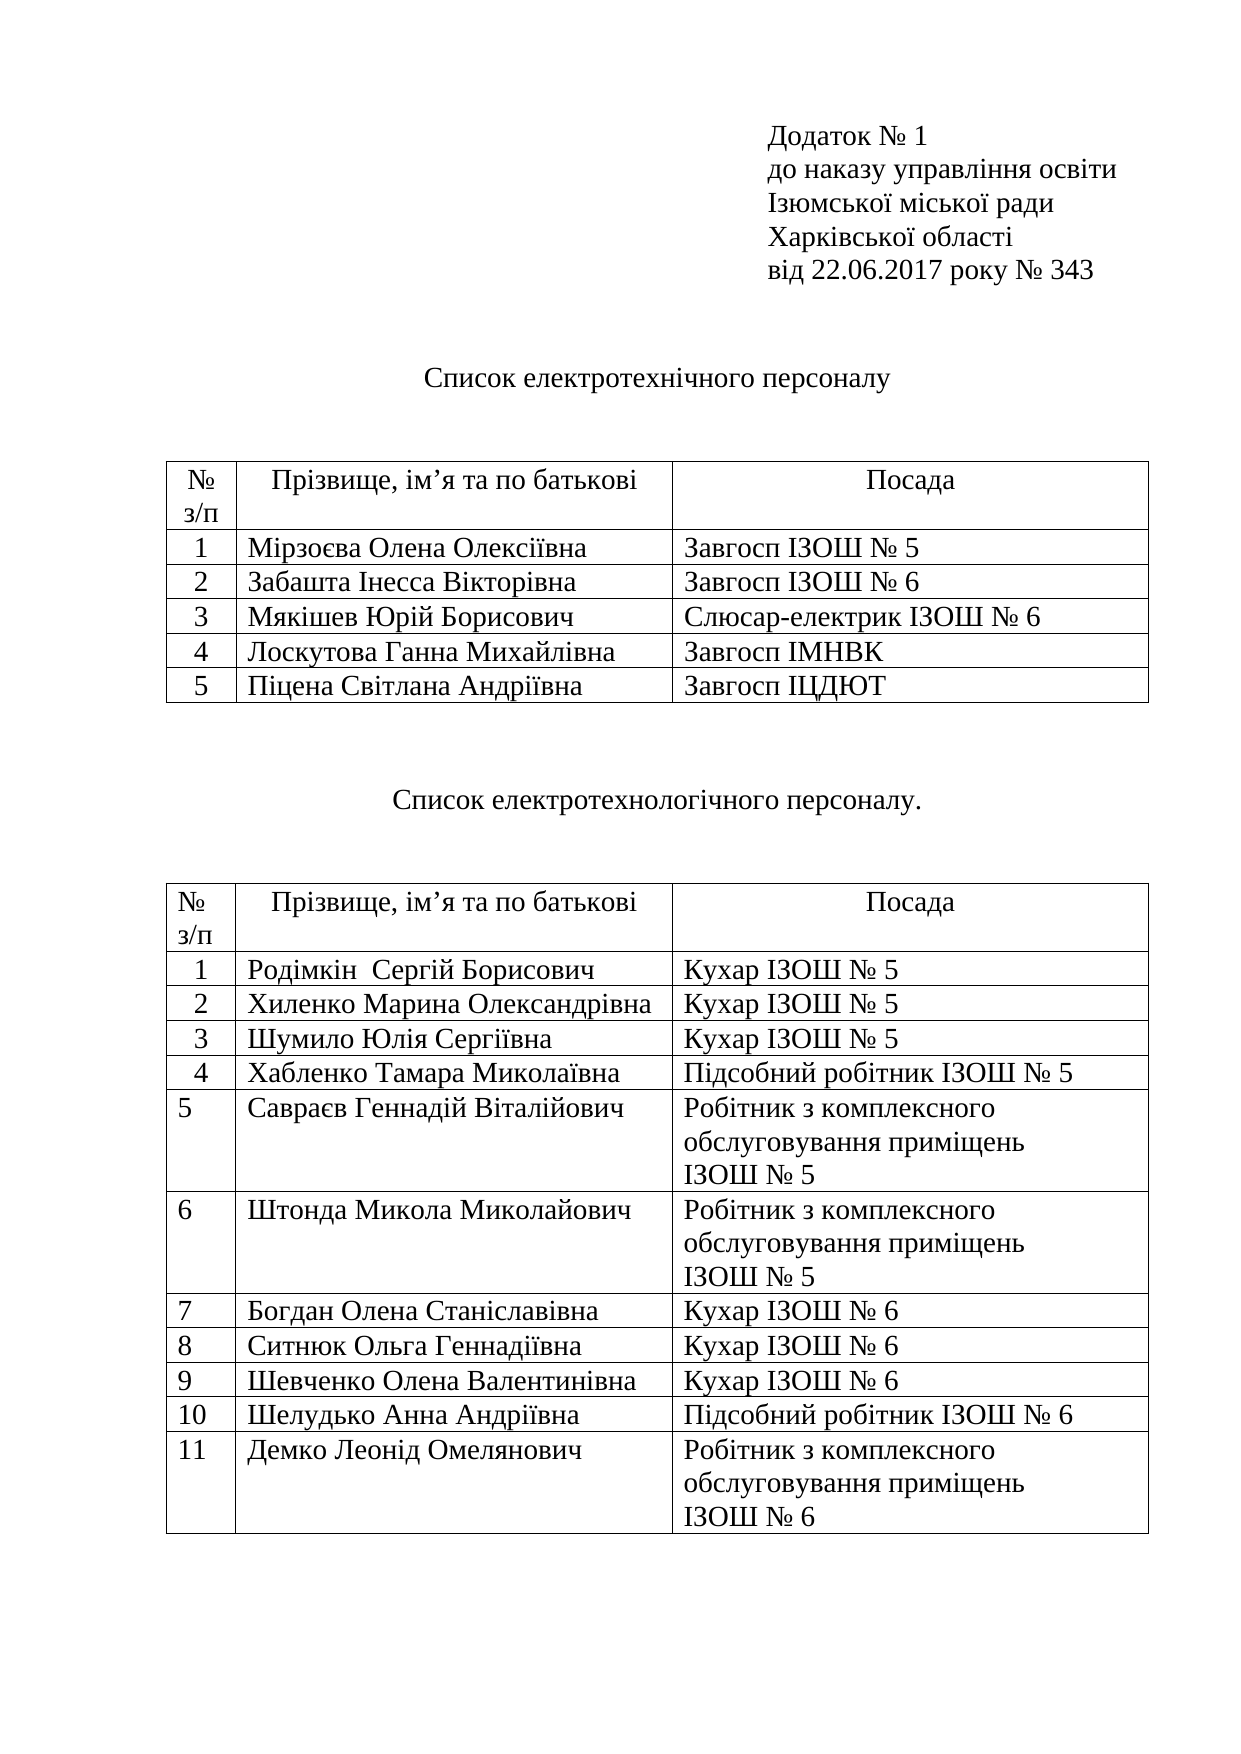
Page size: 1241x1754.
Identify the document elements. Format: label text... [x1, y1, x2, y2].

text Ізюмської міської ради [767, 185, 1137, 219]
table_cell Завгосп ІЗОШ № 5 [673, 530, 1148, 563]
table_cell Шелудько Анна Андріївна [236, 1397, 672, 1431]
text від 22.06.2017 року № 343 [767, 252, 1137, 286]
table_cell Слюсар-електрик ІЗОШ № 6 [673, 599, 1148, 633]
text Список електротехнічного персоналу [177, 360, 1137, 394]
table_cell Демко Леонід Омелянович [236, 1432, 672, 1532]
table_cell Хабленко Тамара Миколаївна [236, 1056, 672, 1089]
table_cell 3 [167, 599, 236, 633]
table_cell Робітник з комплексного обслуговування приміщень ІЗОШ № 6 [673, 1432, 1148, 1532]
table_cell Мякішев Юрій Борисович [237, 599, 672, 633]
text до наказу управління освіти [767, 152, 1137, 185]
table_cell 7 [167, 1294, 235, 1327]
table_cell 2 [167, 565, 236, 598]
table_cell Піцена Світлана Андріївна [237, 668, 672, 702]
table_cell Ситнюк Ольга Геннадіївна [236, 1328, 672, 1362]
table_cell Завгосп ІЗОШ № 6 [673, 565, 1148, 598]
table_cell Шумило Юлія Сергіївна [236, 1021, 672, 1054]
text Список електротехнологічного персоналу. [177, 782, 1137, 816]
table_cell Кухар ІЗОШ № 5 [673, 1021, 1148, 1054]
table_cell Завгосп ІЦДЮТ [673, 668, 1148, 702]
table_cell 4 [167, 1056, 235, 1089]
table_header № з/п [167, 884, 235, 951]
table_cell 10 [167, 1397, 235, 1431]
table_header Посада [673, 462, 1148, 529]
table_cell Мірзоєва Олена Олексіївна [237, 530, 672, 563]
table_cell Шевченко Олена Валентинівна [236, 1363, 672, 1396]
table_cell 4 [167, 634, 236, 667]
table_cell 6 [167, 1192, 235, 1292]
table_cell Родімкін Сергій Борисович [236, 952, 672, 985]
table_cell 3 [167, 1021, 235, 1054]
table_cell 1 [167, 530, 236, 563]
table_cell 11 [167, 1432, 235, 1532]
table_cell Лоскутова Ганна Михайлівна [237, 634, 672, 667]
table_cell 2 [167, 986, 235, 1020]
table_cell 9 [167, 1363, 235, 1396]
table_cell Кухар ІЗОШ № 6 [673, 1363, 1148, 1396]
table_cell 1 [167, 952, 235, 985]
table_header № з/п [167, 462, 236, 529]
table_cell Богдан Олена Станіславівна [236, 1294, 672, 1327]
table_cell Савраєв Геннадій Віталійович [236, 1090, 672, 1191]
table_cell Кухар ІЗОШ № 5 [673, 952, 1148, 985]
table_cell Підсобний робітник ІЗОШ № 5 [673, 1056, 1148, 1089]
table_cell Кухар ІЗОШ № 6 [673, 1328, 1148, 1362]
table_cell Завгосп ІМНВК [673, 634, 1148, 667]
table_cell 8 [167, 1328, 235, 1362]
table_cell Штонда Микола Миколайович [236, 1192, 672, 1292]
table_cell Підсобний робітник ІЗОШ № 6 [673, 1397, 1148, 1431]
table_cell Хиленко Марина Олександрівна [236, 986, 672, 1020]
table_cell Забашта Інесса Вікторівна [237, 565, 672, 598]
table_cell 5 [167, 668, 236, 702]
table_header Прізвище, ім’я та по батькові [237, 462, 672, 529]
table_header Посада [673, 884, 1148, 951]
table_header Прізвище, ім’я та по батькові [236, 884, 672, 951]
table_cell Кухар ІЗОШ № 5 [673, 986, 1148, 1020]
text Харківської області [767, 219, 1137, 252]
table_cell Робітник з комплексного обслуговування приміщень ІЗОШ № 5 [673, 1090, 1148, 1191]
table_cell 5 [167, 1090, 235, 1191]
table_cell Робітник з комплексного обслуговування приміщень ІЗОШ № 5 [673, 1192, 1148, 1292]
table_cell Кухар ІЗОШ № 6 [673, 1294, 1148, 1327]
text Додаток № 1 [767, 118, 1137, 152]
